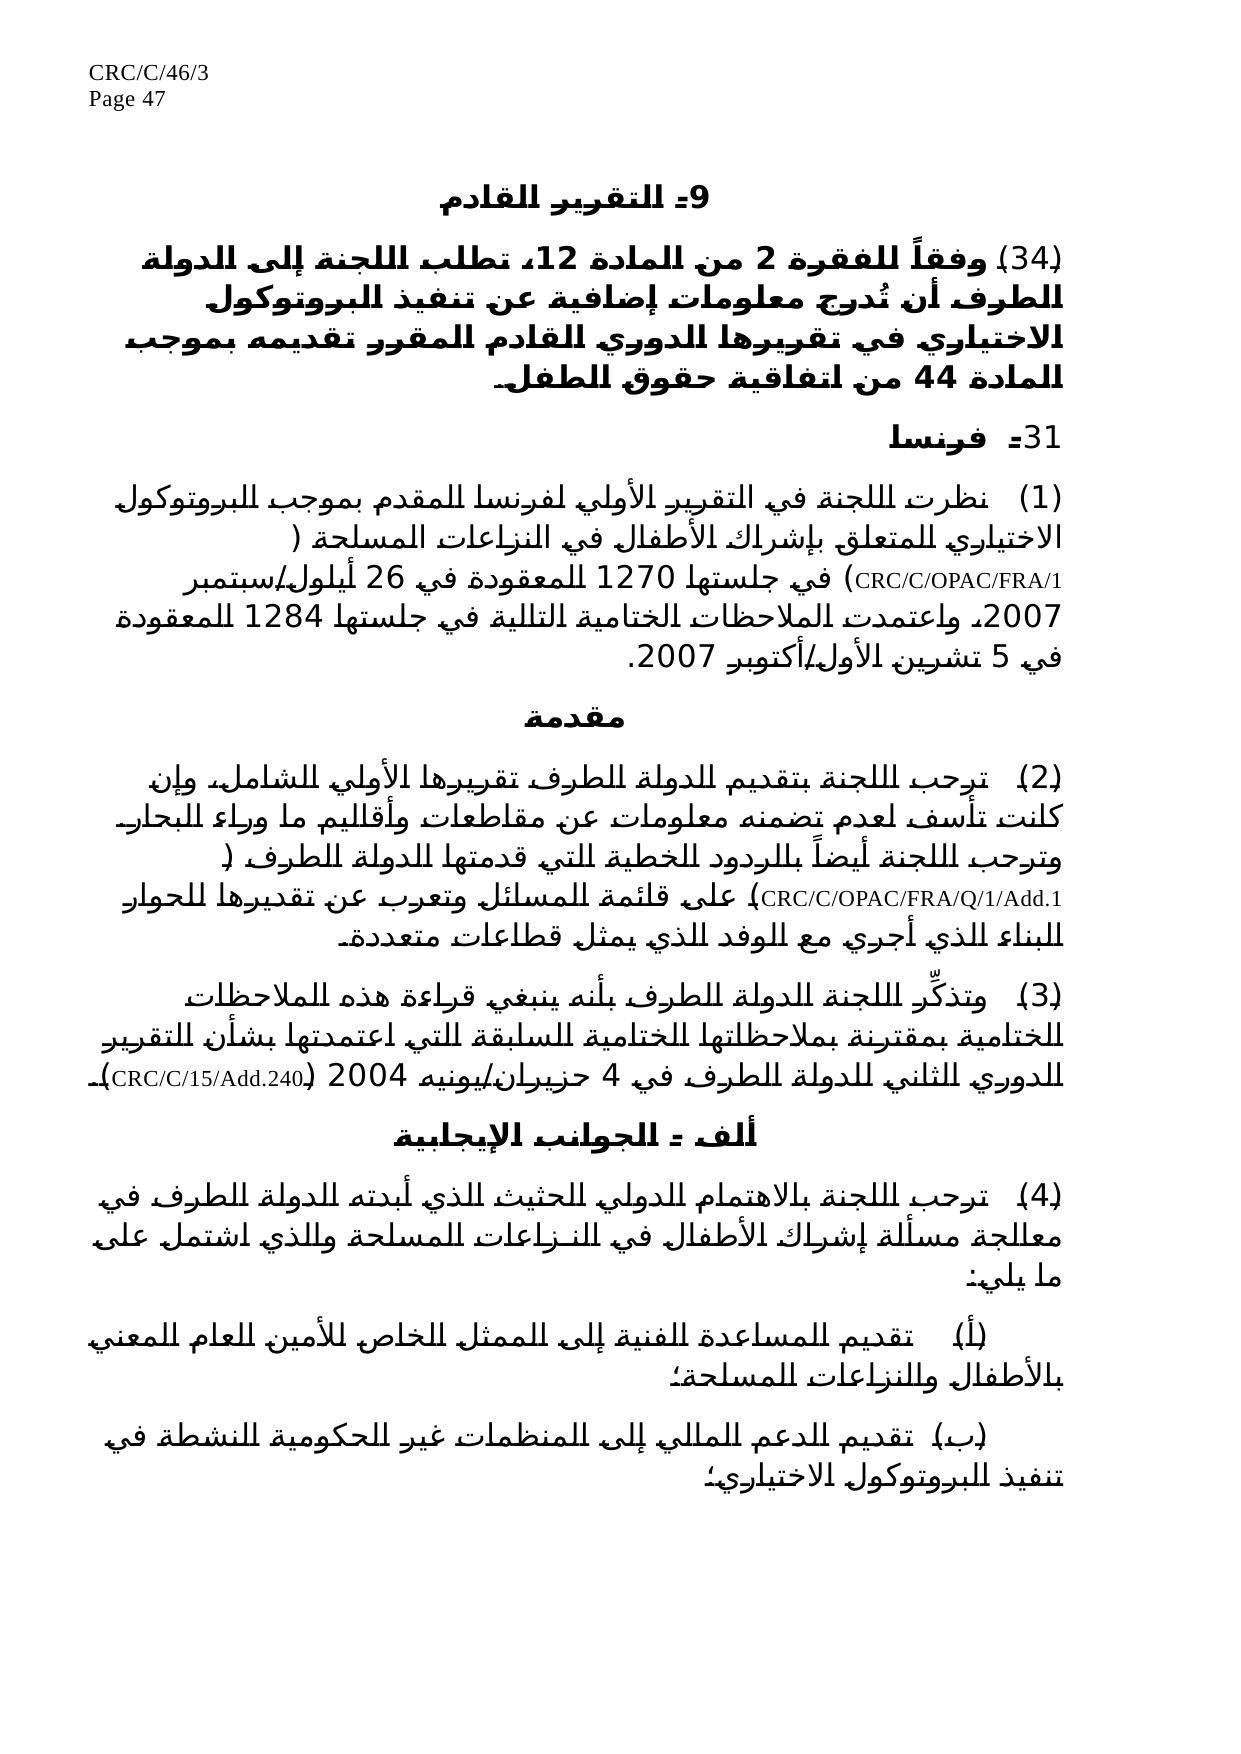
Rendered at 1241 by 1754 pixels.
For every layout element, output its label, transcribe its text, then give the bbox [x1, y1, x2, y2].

text ألف - الجوانب الإيجابية [89, 1115, 1063, 1154]
text (ب) تقديم الدعم المالي إلى المنظمات غير الحكومية النشطة في تنفيذ البروتوكول الاختياري؛ [89, 1415, 1063, 1494]
text 31- فرنسا [89, 417, 1063, 456]
text (3) وتذكِّر اللجنة الدولة الطرف بأنه ينبغي قراءة هذه الملاحظات الختامية بمقترنة بملاحظاتها الختامية السابقة التي اعتمدتها بشأن التقرير الدوري الثاني للدولة الطرف في 4 حزيران/يونيه 2004 (CRC/C/15/Add.240). [89, 975, 1063, 1094]
text 9- التقرير القادم [89, 177, 1063, 217]
text (أ) تقديم المساعدة الفنية إلى الممثل الخاص للأمين العام المعني بالأطفال والنزاعات المسلحة؛ [89, 1315, 1063, 1394]
text (1) نظرت اللجنة في التقرير الأولي لفرنسا المقدم بموجب البروتوكول الاختياري المتعلق بإشراك الأطفال في النزاعات المسلحة (CRC/C/OPAC/FRA/1) في جلستها 1270 المعقودة في 26 أيلول/سبتمبر 2007، واعتمدت الملاحظات الختامية التالية في جلستها 1284 المعقودة في 5 تشرين الأول/أكتوبر 2007. [89, 477, 1063, 675]
text (4) ترحب اللجنة بالاهتمام الدولي الحثيث الذي أبدته الدولة الطرف في معالجة مسألة إشراك الأطفال في النـزاعات المسلحة والذي اشتمل على ما يلي: [89, 1175, 1063, 1294]
text (34) وفقاً للفقرة 2 من المادة 12، تطلب اللجنة إلى الدولة الطرف أن تُدرج معلومات إضافية عن تنفيذ البروتوكول الاختياري في تقريرها الدوري القادم المقرر تقديمه بموجب المادة 44 من اتفاقية حقوق الطفل. [89, 238, 1063, 396]
text مقدمة [89, 696, 1063, 736]
text (2) ترحب اللجنة بتقديم الدولة الطرف تقريرها الأولي الشامل، وإن كانت تأسف لعدم تضمنه معلومات عن مقاطعات وأقاليم ما وراء البحار. وترحب اللجنة أيضاً بالردود الخطية التي قدمتها الدولة الطرف (CRC/C/OPAC/FRA/Q/1/Add.1) على قائمة المسائل وتعرب عن تقديرها للحوار البناء الذي أجري مع الوفد الذي يمثل قطاعات متعددة. [89, 756, 1063, 954]
